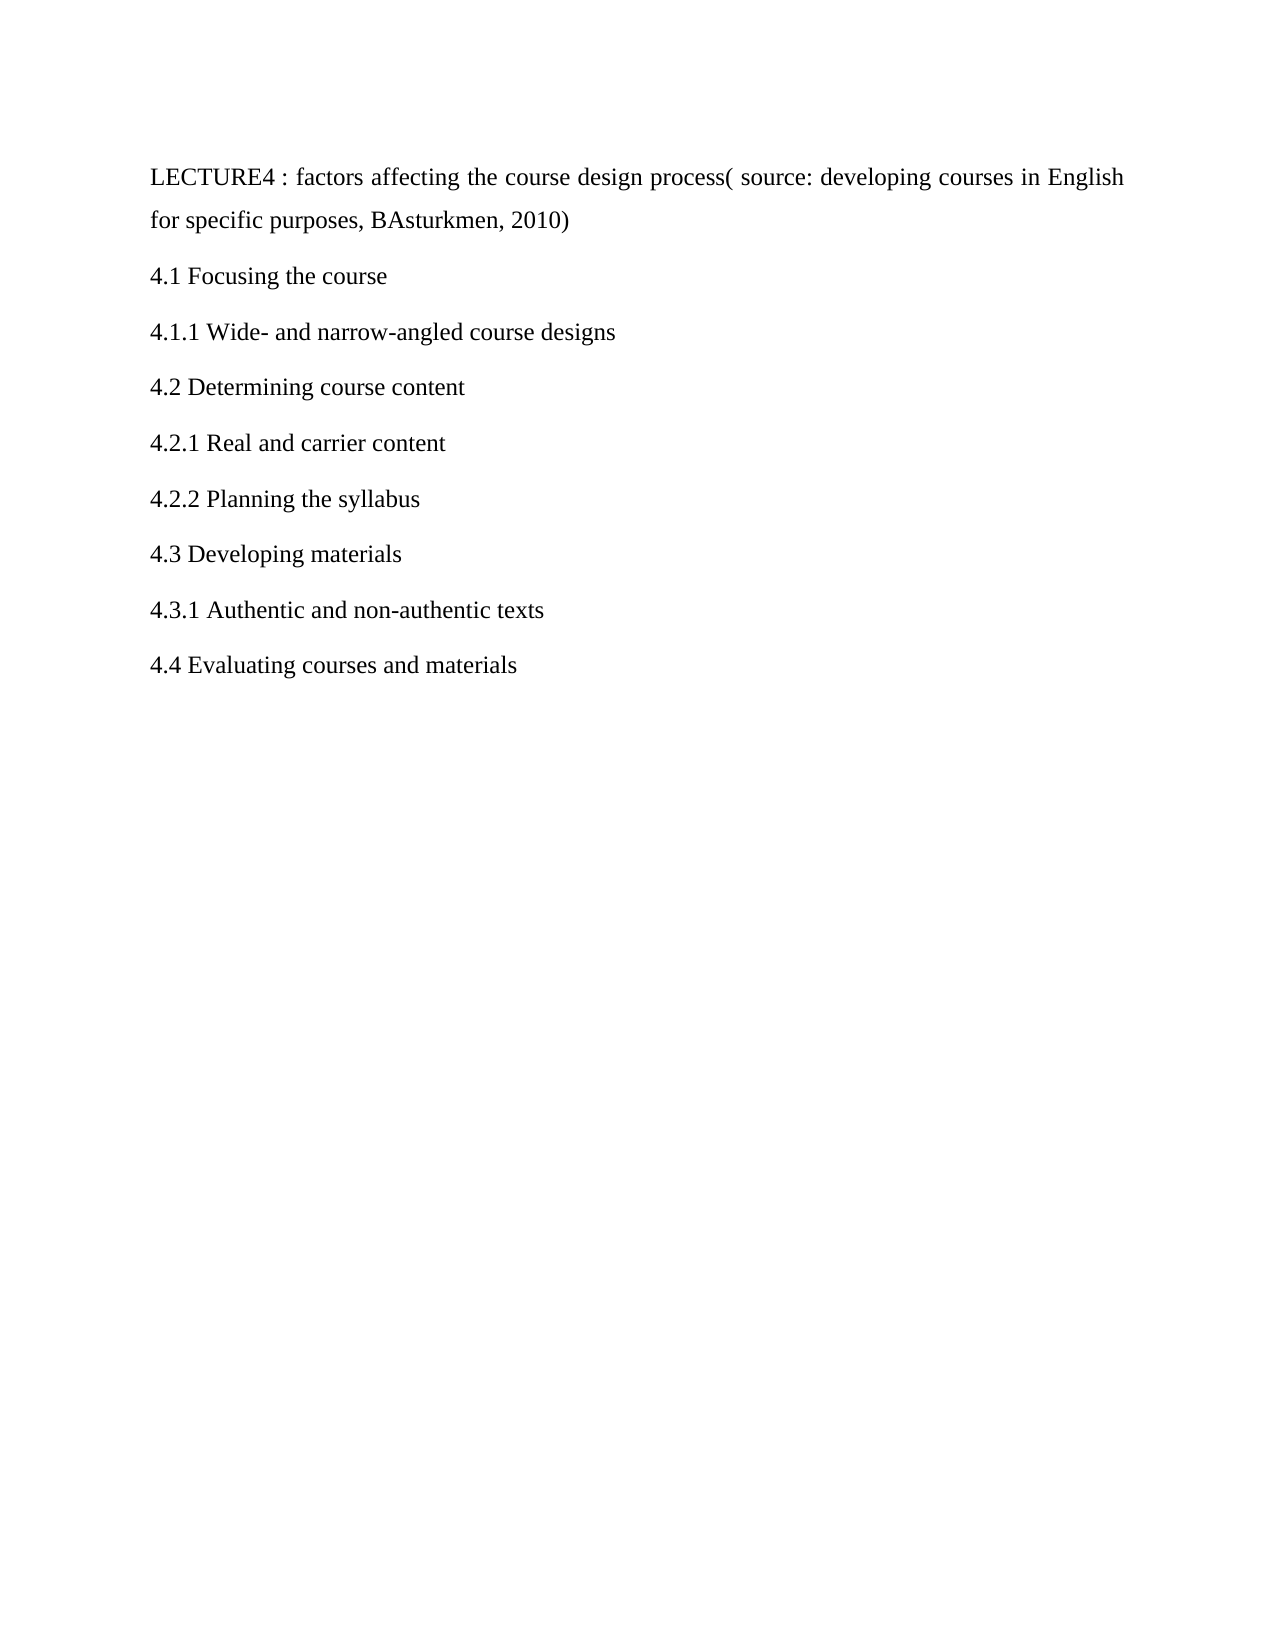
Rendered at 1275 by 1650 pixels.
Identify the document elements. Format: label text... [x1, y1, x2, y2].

text 4.4 Evaluating courses and materials [150, 651, 1125, 679]
text 4.2 Determining course content [150, 372, 1125, 401]
text 4.3.1 Authentic and non-authentic texts [150, 595, 1125, 624]
text 4.1 Focusing the course [150, 261, 1125, 290]
text LECTURE4 : factors affecting the course design process( source: developing courses in English for specific purposes, BAsturkmen, 2010) [150, 162, 1125, 234]
text 4.2.1 Real and carrier content [150, 428, 1125, 457]
text 4.1.1 Wide- and narrow-angled course designs [150, 317, 1125, 346]
text 4.2.2 Planning the syllabus [150, 484, 1125, 512]
text 4.3 Developing materials [150, 539, 1125, 568]
